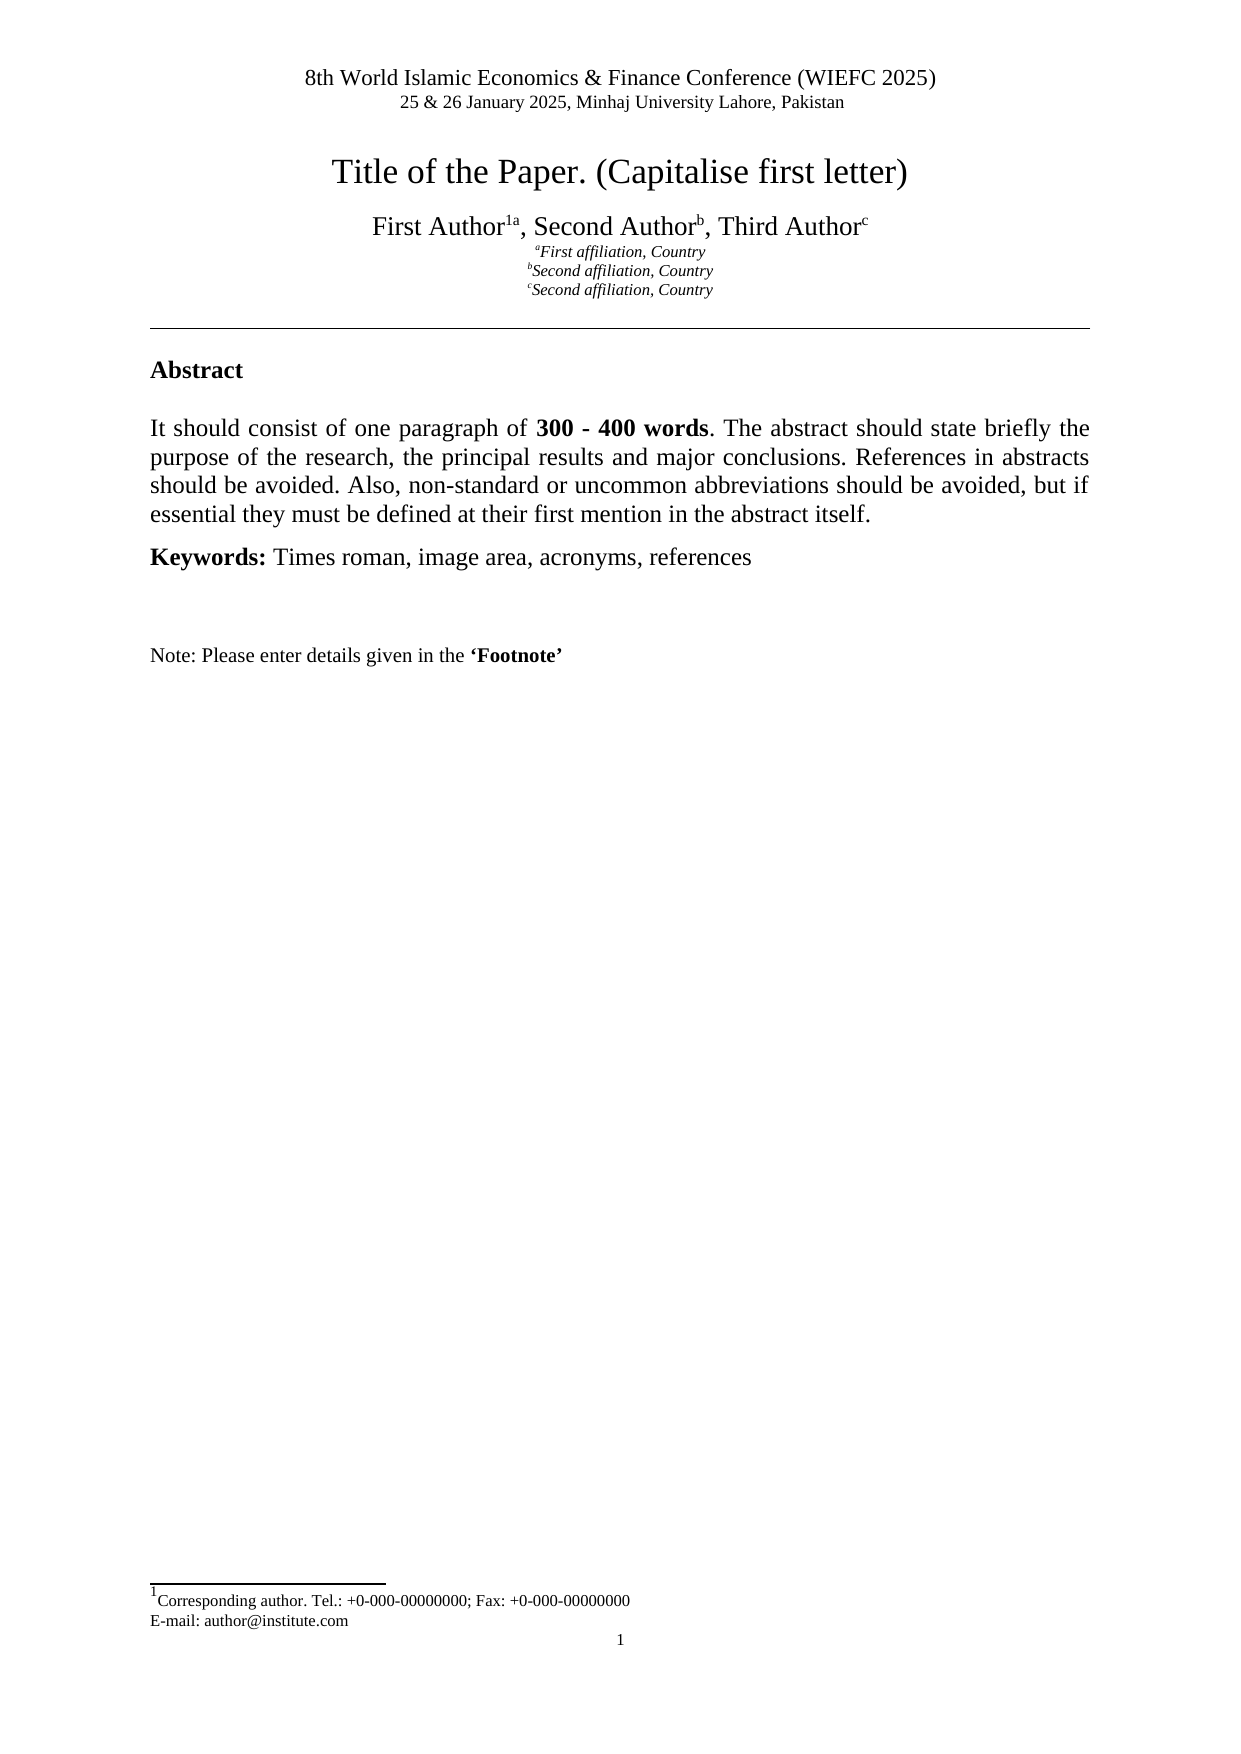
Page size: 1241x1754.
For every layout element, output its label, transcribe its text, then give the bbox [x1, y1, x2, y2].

text cSecond affiliation, Country [150, 280, 1090, 299]
text It should consist of one paragraph of 300 - 400 words. The abstract should state briefly the purpose of the research, the principal results and major conclusions. References in abstracts should be avoided. Also, non-standard or uncommon abbreviations should be avoided, but if essential they must be defined at their first mention in the abstract itself. [150, 413, 1090, 528]
text Note: Please enter details given in the ‘Footnote’ [150, 643, 1090, 667]
text First Authora, Second Authorb, Third Authorc [150, 210, 1090, 242]
text Keywords: Times roman, image area, acronyms, references [150, 542, 1090, 571]
text aFirst affiliation, Country [150, 242, 1090, 261]
text bSecond affiliation, Country [150, 261, 1090, 280]
title Title of the Paper. (Capitalise first letter) [150, 150, 1090, 191]
title Abstract [150, 355, 1090, 384]
